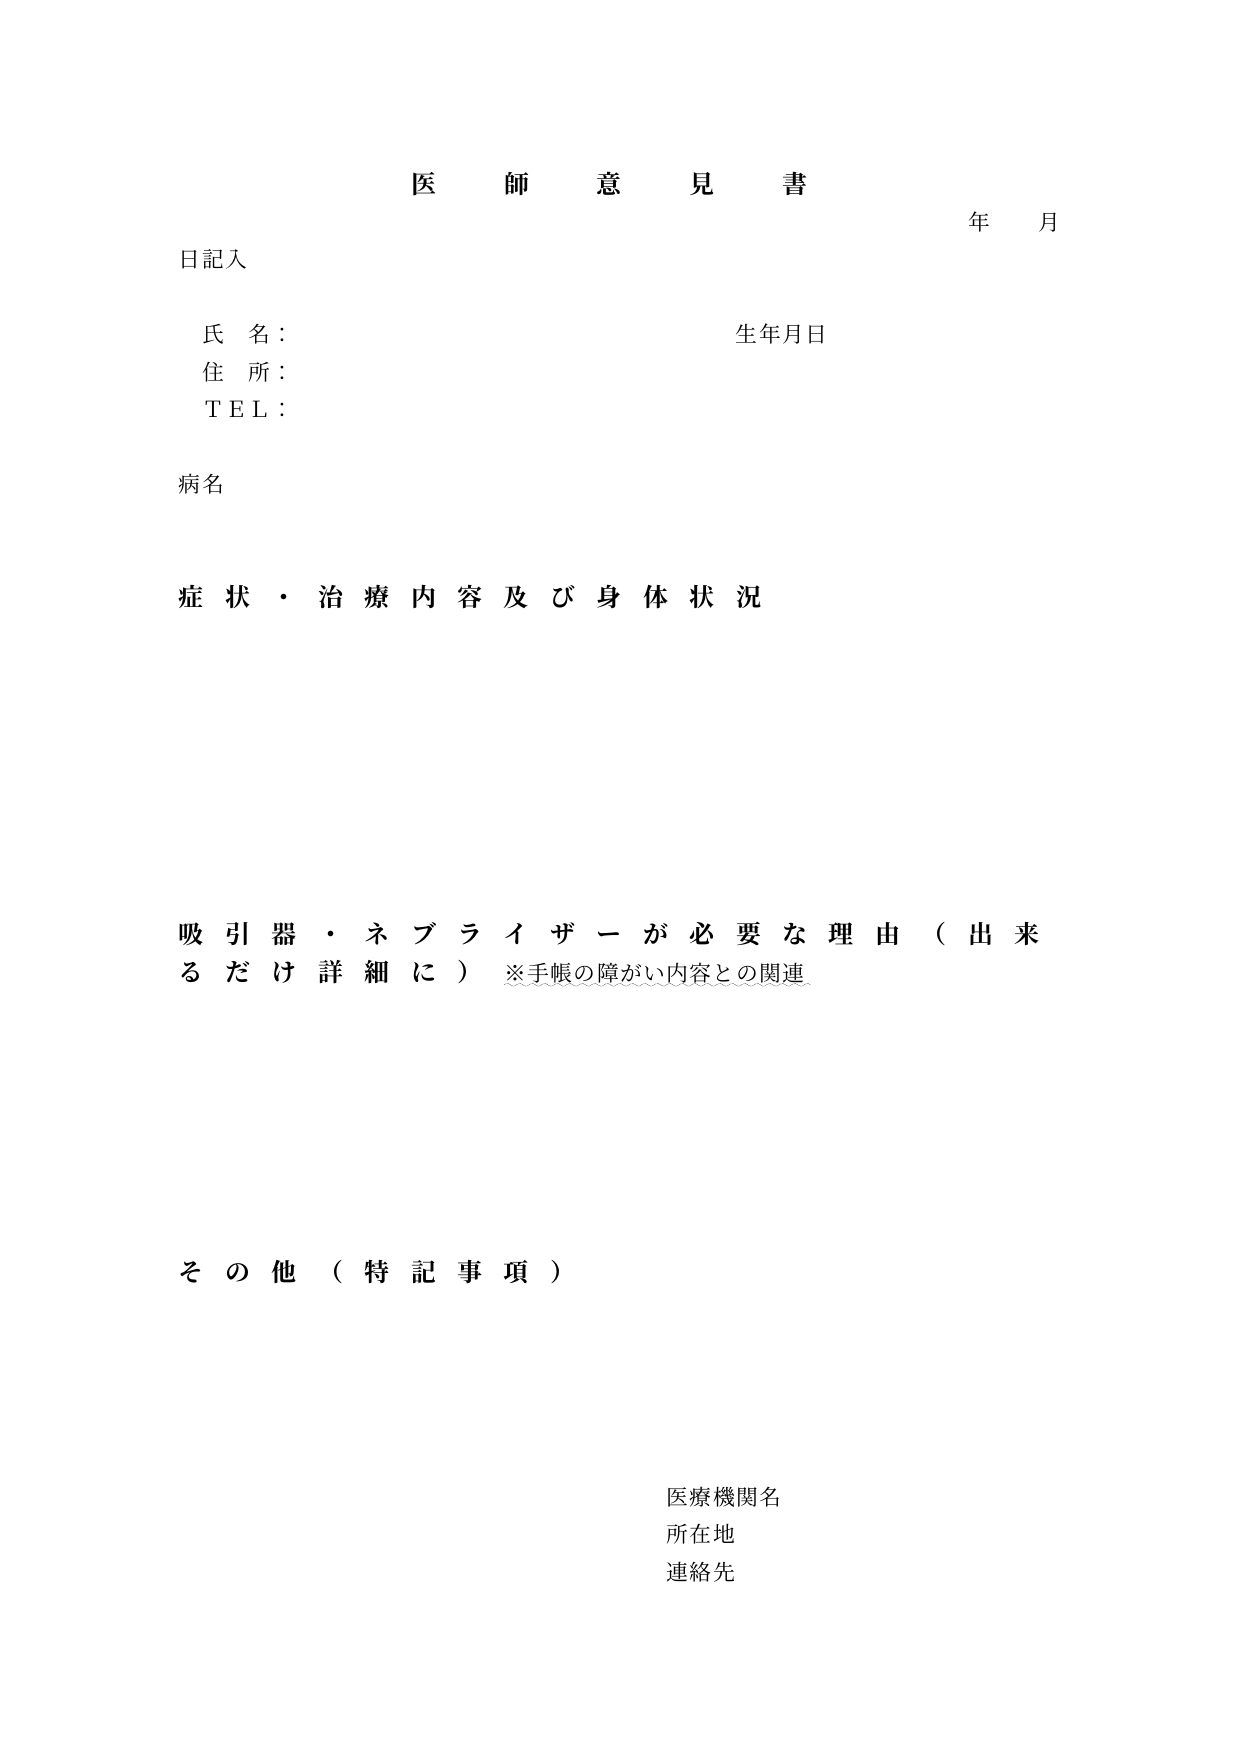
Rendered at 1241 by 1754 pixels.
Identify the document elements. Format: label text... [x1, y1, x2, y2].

text その他（特記事項） [179, 1252, 1061, 1289]
text 病名 [179, 464, 1061, 502]
text ＴＥＬ： [179, 389, 1061, 427]
text 症状・治療内容及び身体状況 [179, 577, 1061, 614]
text 医 師 意 見 書 [179, 164, 1061, 202]
text 年 月 日記入 [179, 202, 1061, 277]
text 医療機関名 [179, 1477, 1061, 1514]
text 連絡先 [179, 1552, 1061, 1589]
text 所在地 [179, 1514, 1061, 1552]
text 氏 名： 生年月日 [179, 314, 1061, 352]
text 住 所： [179, 352, 1061, 389]
text 吸引器・ネブライザーが必要な理由（出来るだけ詳細に）※手帳の障がい内容との関連 [179, 914, 1061, 989]
